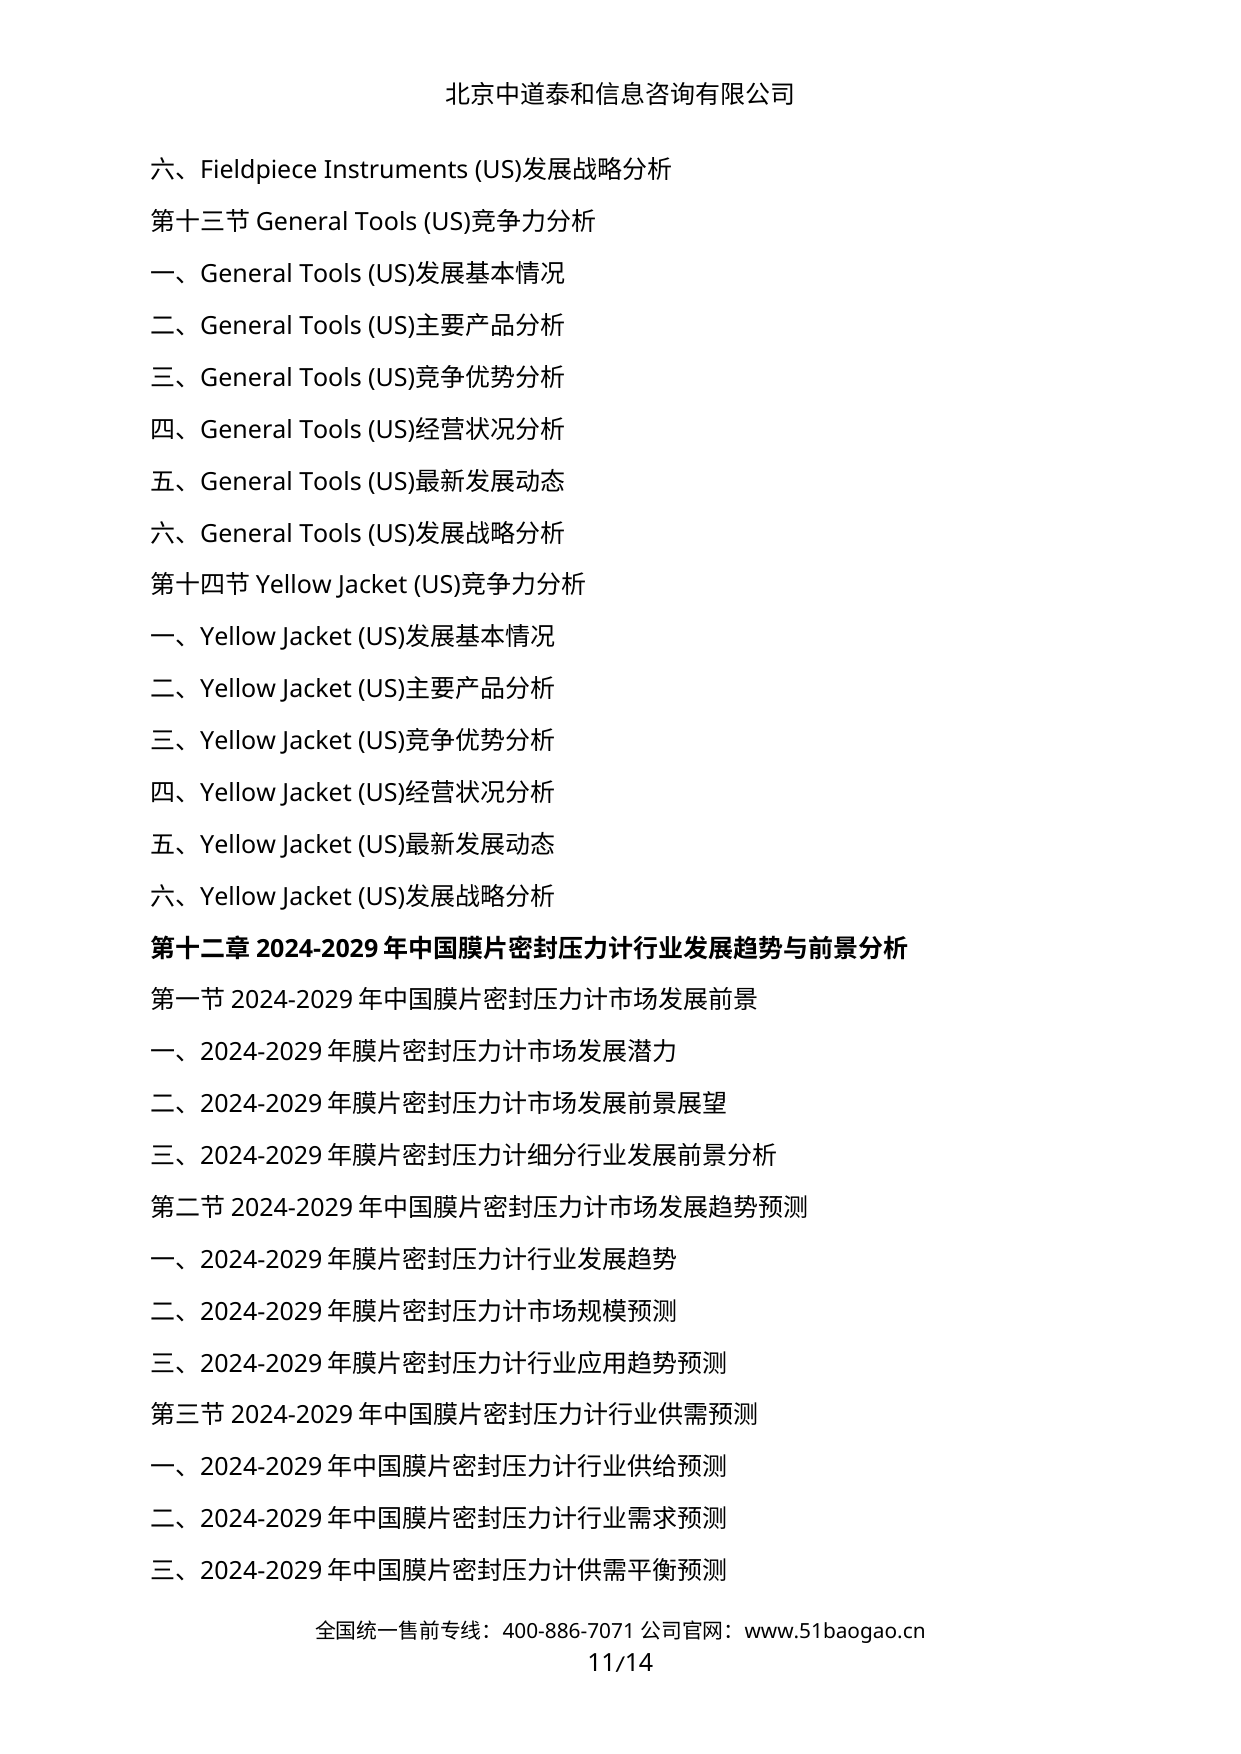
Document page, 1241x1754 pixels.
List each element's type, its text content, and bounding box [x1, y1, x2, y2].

text 二、2024-2029年膜片密封压力计市场规模预测 [150, 1291, 1090, 1327]
text 二、General Tools (US)主要产品分析 [150, 306, 1090, 342]
text 一、2024-2029年中国膜片密封压力计行业供给预测 [150, 1447, 1090, 1483]
text 一、General Tools (US)发展基本情况 [150, 254, 1090, 290]
text 四、Yellow Jacket (US)经营状况分析 [150, 772, 1090, 809]
text 三、Yellow Jacket (US)竞争优势分析 [150, 721, 1090, 757]
text 一、Yellow Jacket (US)发展基本情况 [150, 617, 1090, 653]
text 第十二章 2024-2029年中国膜片密封压力计行业发展趋势与前景分析 [150, 928, 1090, 964]
text 三、2024-2029年膜片密封压力计行业应用趋势预测 [150, 1343, 1090, 1379]
text 一、2024-2029年膜片密封压力计市场发展潜力 [150, 1032, 1090, 1068]
text 二、2024-2029年膜片密封压力计市场发展前景展望 [150, 1084, 1090, 1120]
text 六、Fieldpiece Instruments (US)发展战略分析 [150, 150, 1090, 186]
text 三、General Tools (US)竞争优势分析 [150, 357, 1090, 394]
text 第一节 2024-2029年中国膜片密封压力计市场发展前景 [150, 980, 1090, 1016]
text 四、General Tools (US)经营状况分析 [150, 409, 1090, 446]
text 六、General Tools (US)发展战略分析 [150, 513, 1090, 549]
text 五、General Tools (US)最新发展动态 [150, 461, 1090, 497]
text 第三节 2024-2029年中国膜片密封压力计行业供需预测 [150, 1395, 1090, 1431]
text 三、2024-2029年膜片密封压力计细分行业发展前景分析 [150, 1136, 1090, 1172]
text 五、Yellow Jacket (US)最新发展动态 [150, 824, 1090, 861]
text 第二节 2024-2029年中国膜片密封压力计市场发展趋势预测 [150, 1187, 1090, 1224]
text 一、2024-2029年膜片密封压力计行业发展趋势 [150, 1239, 1090, 1276]
text 第十三节 General Tools (US)竞争力分析 [150, 202, 1090, 238]
text 二、2024-2029年中国膜片密封压力计行业需求预测 [150, 1499, 1090, 1535]
text 六、Yellow Jacket (US)发展战略分析 [150, 876, 1090, 912]
text 三、2024-2029年中国膜片密封压力计供需平衡预测 [150, 1551, 1090, 1587]
text 二、Yellow Jacket (US)主要产品分析 [150, 669, 1090, 705]
text 第十四节 Yellow Jacket (US)竞争力分析 [150, 565, 1090, 601]
